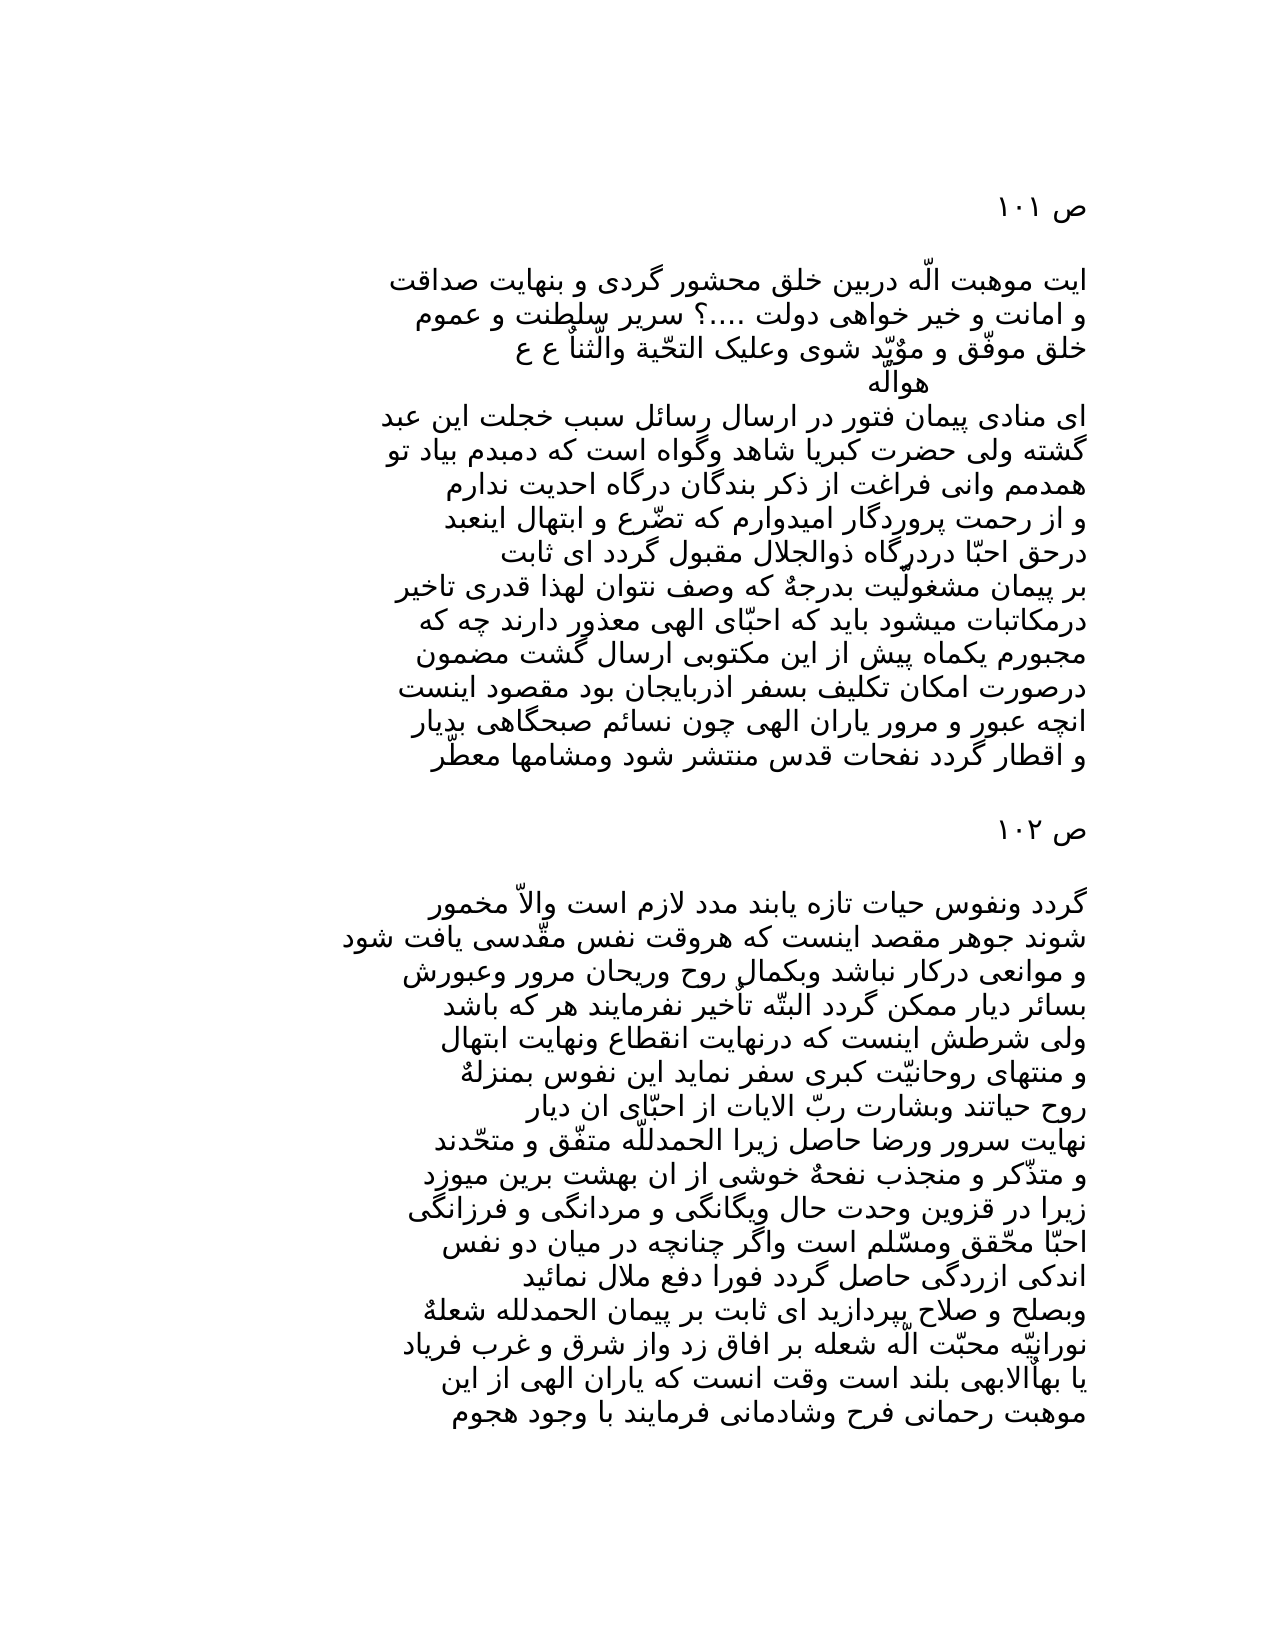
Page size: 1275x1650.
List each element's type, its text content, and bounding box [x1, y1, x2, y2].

text ای منادی پيمان فتور در ارسال رسائل سبب خجلت اين عبد [187, 399, 1087, 433]
text انچه عبور و مرور ياران الهی چون نسائم صبحگاهی بديار [187, 705, 1087, 739]
text همدمم وانی فراغت از ذکر بندگان درگاه احديت ندارم [187, 467, 1087, 501]
text اندکی ازردگی حاصل گردد فورا دفع ملال نمائيد [187, 1259, 1087, 1293]
text موهبت رحمانی فرح وشادمانی فرمايند با وجود هجوم [187, 1395, 1087, 1429]
text و منتهای روحانيّت کبری سفر نمايد اين نفوس بمنزلهٌ [187, 1056, 1087, 1090]
text و از رحمت پروردگار اميدوارم که تضّرع و ابتهال اينعبد [187, 501, 1087, 535]
text و اقطار گردد نفحات قدس منتشر شود ومشامها معطّر [187, 739, 1087, 773]
text هوالّه [187, 365, 1087, 399]
text خلق موفّق و موٌيّد شوی وعليک التحّية والّثناٌ ع ع [187, 331, 1087, 365]
text روح حياتند وبشارت ربّ الايات از احبّای ان ديار [187, 1090, 1087, 1124]
text بر پيمان مشغولّيت بدرجهٌ که وصف نتوان لهذا قدری تاخير [187, 569, 1087, 603]
text درحق احبّا دردرگاه ذوالجلال مقبول گردد ای ثابت [187, 535, 1087, 569]
text درصورت امکان تکليف بسفر اذربايجان بود مقصود اينست [187, 671, 1087, 705]
text مجبورم يکماه پيش از اين مکتوبی ارسال گشت مضمون [187, 637, 1087, 671]
text ولی شرطش اينست که درنهايت انقطاع ونهايت ابتهال [187, 1022, 1087, 1056]
text نورانيّه محبّت الّه شعله بر افاق زد واز شرق و غرب فرياد [187, 1327, 1087, 1361]
text و امانت و خير خواهی دولت ....؟ سرير سلطنت و عموم [187, 297, 1087, 331]
text گردد ونفوس حيات تازه يابند مدد لازم است والاّ مخمور [187, 886, 1087, 920]
text و موانعی درکار نباشد وبکمال روح وريحان مرور وعبورش [187, 954, 1087, 988]
text وبصلح و صلاح بپردازيد ای ثابت بر پيمان الحمدلله شعلهٌ [187, 1293, 1087, 1327]
text ايت موهبت الّه دربين خلق محشور گردی و بنهايت صداقت [187, 263, 1087, 297]
text ص ١٠٢ [187, 812, 1087, 846]
text بسائر ديار ممکن گردد البتّه تاٌخير نفرمايند هر که باشد [187, 988, 1087, 1022]
text درمکاتبات ميشود بايد که احبّای الهی معذور دارند چه که [187, 603, 1087, 637]
text نهايت سرور ورضا حاصل زيرا الحمدللّه متفّق و متحّدند [187, 1124, 1087, 1158]
text و متذّکر و منجذب نفحهٌ خوشی از ان بهشت برين ميوزد [187, 1158, 1087, 1192]
text زيرا در قزوين وحدت حال ويگانگی و مردانگی و فرزانگی [187, 1192, 1087, 1226]
text احبّا محّقق ومسّلم است واگر چنانچه در ميان دو نفس [187, 1226, 1087, 1259]
text گشته ولی حضرت کبريا شاهد وگواه است که دمبدم بياد تو [187, 433, 1087, 467]
text شوند جوهر مقصد اينست که هروقت نفس مقّدسی يافت شود [187, 920, 1087, 954]
text ص ١٠١ [187, 190, 1087, 224]
text يا بهاٌالابهی بلند است وقت انست که ياران الهی از اين [187, 1361, 1087, 1395]
